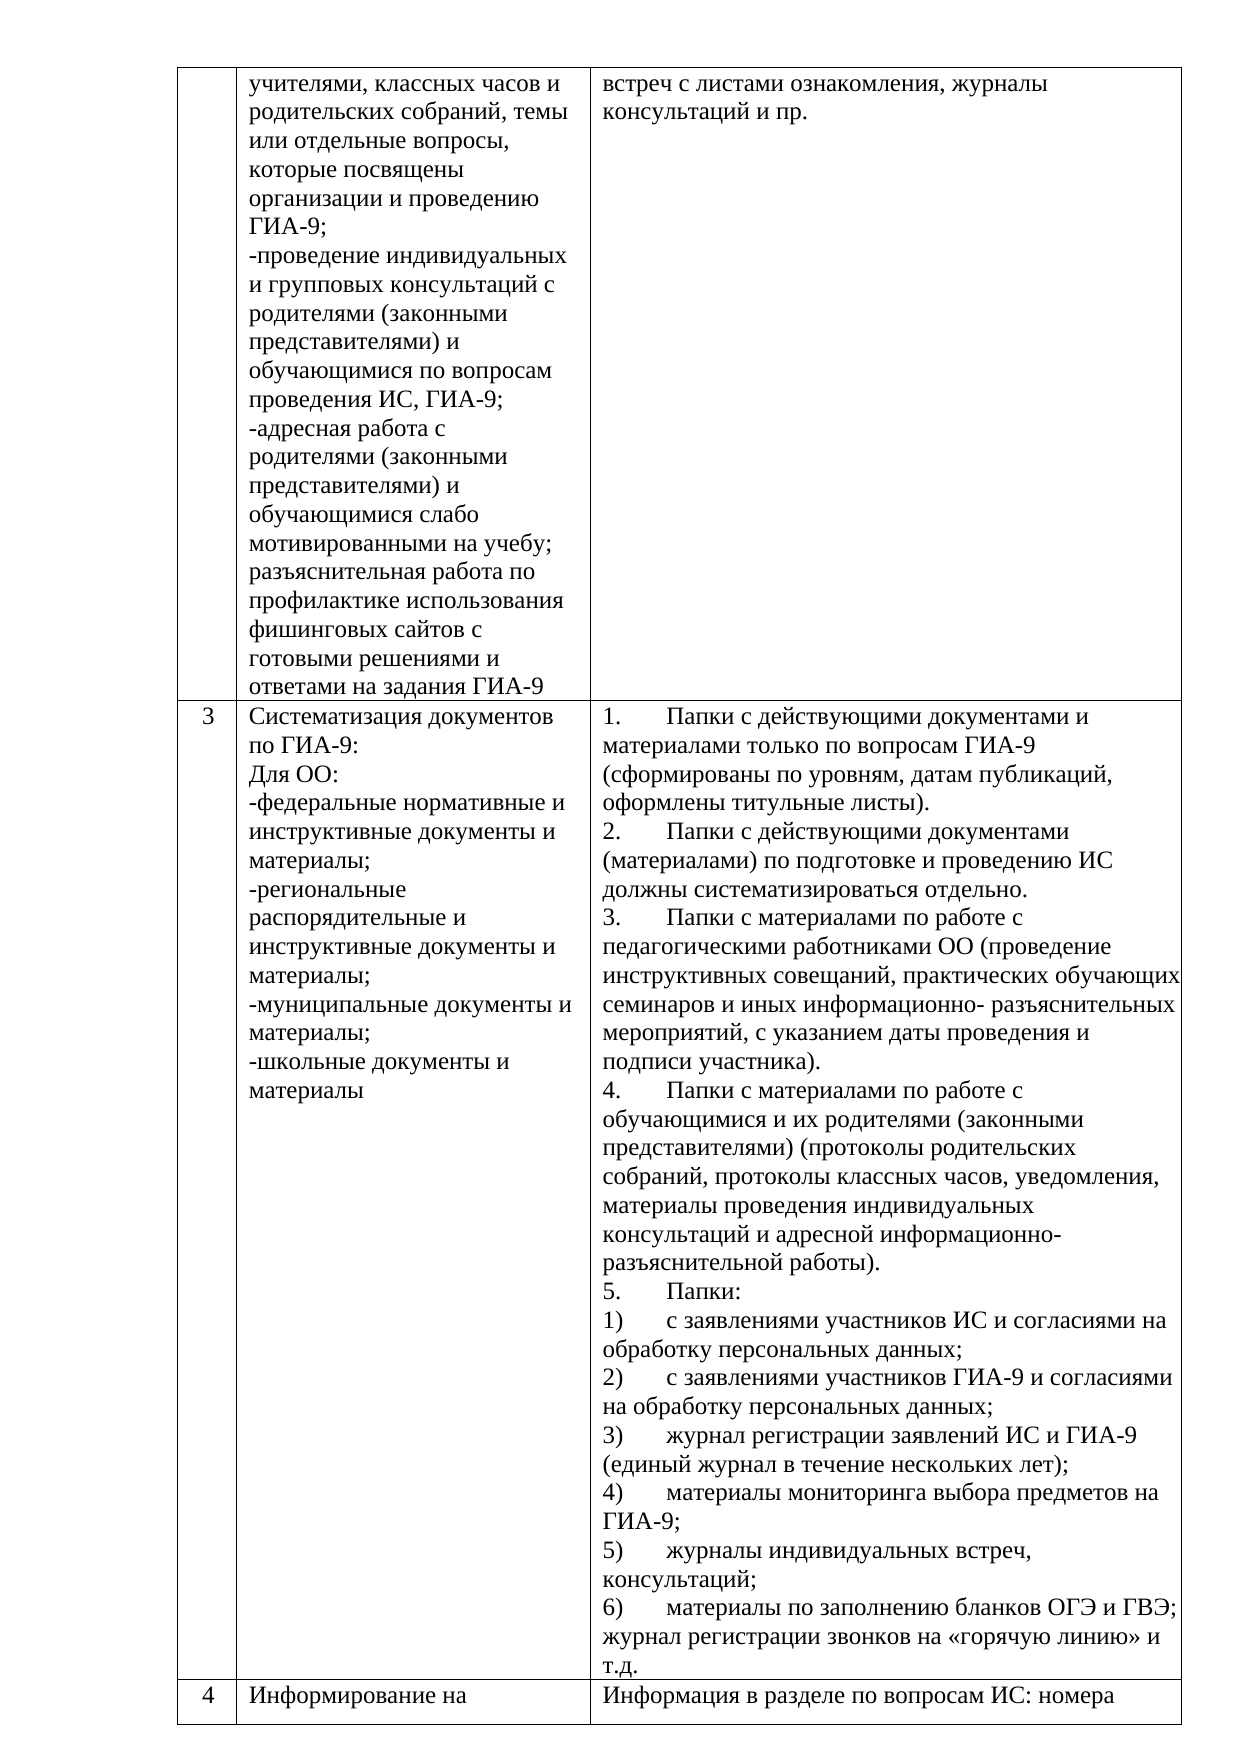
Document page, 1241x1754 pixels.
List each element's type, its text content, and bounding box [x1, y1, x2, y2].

table_cell 3 [178, 701, 236, 1679]
table_cell 1. Папки с действующими документами и материалами только по вопросам ГИА-9 (сформированы по уровням, датам публикаций, оформлены титульные листы). 2. Папки с действующими документами (материалами) по подготовке и проведению ИС должны систематизироваться отдельно. 3. Папки с материалами по работе с педагогическими работниками ОО (проведение инструктивных совещаний, практических обучающих семинаров и иных информационно- разъяснительных мероприятий, с указанием даты проведения и подписи участника). 4. Папки с материалами по работе с обучающимися и их родителями (законными представителями) (протоколы родительских собраний, протоколы классных часов, уведомления, материалы проведения индивидуальных консультаций и адресной информационно-разъяснительной работы). 5. Папки: 1) с заявлениями участников ИС и согласиями на обработку персональных данных; 2) с заявлениями участников ГИА-9 и согласиями на обработку персональных данных; 3) журнал регистрации заявлений ИС и ГИА-9 (единый журнал в течение нескольких лет); 4) материалы мониторинга выбора предметов на ГИА-9; 5) журналы индивидуальных встреч, консультаций; 6) материалы по заполнению бланков ОГЭ и ГВЭ; журнал регистрации звонков на «горячую линию» и т.д. [591, 701, 1181, 1679]
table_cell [237, 1680, 590, 1724]
table_cell 4 [178, 1680, 236, 1724]
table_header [591, 68, 1181, 700]
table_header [237, 68, 590, 700]
table_cell Систематизация документов по ГИА-9: Для ОО: -федеральные нормативные и инструктивные документы и материалы; -региональные распорядительные и инструктивные документы и материалы; -муниципальные документы и материалы; -школьные документы и материалы [237, 701, 590, 1679]
table_header 2 [178, 68, 236, 700]
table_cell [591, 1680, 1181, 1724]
